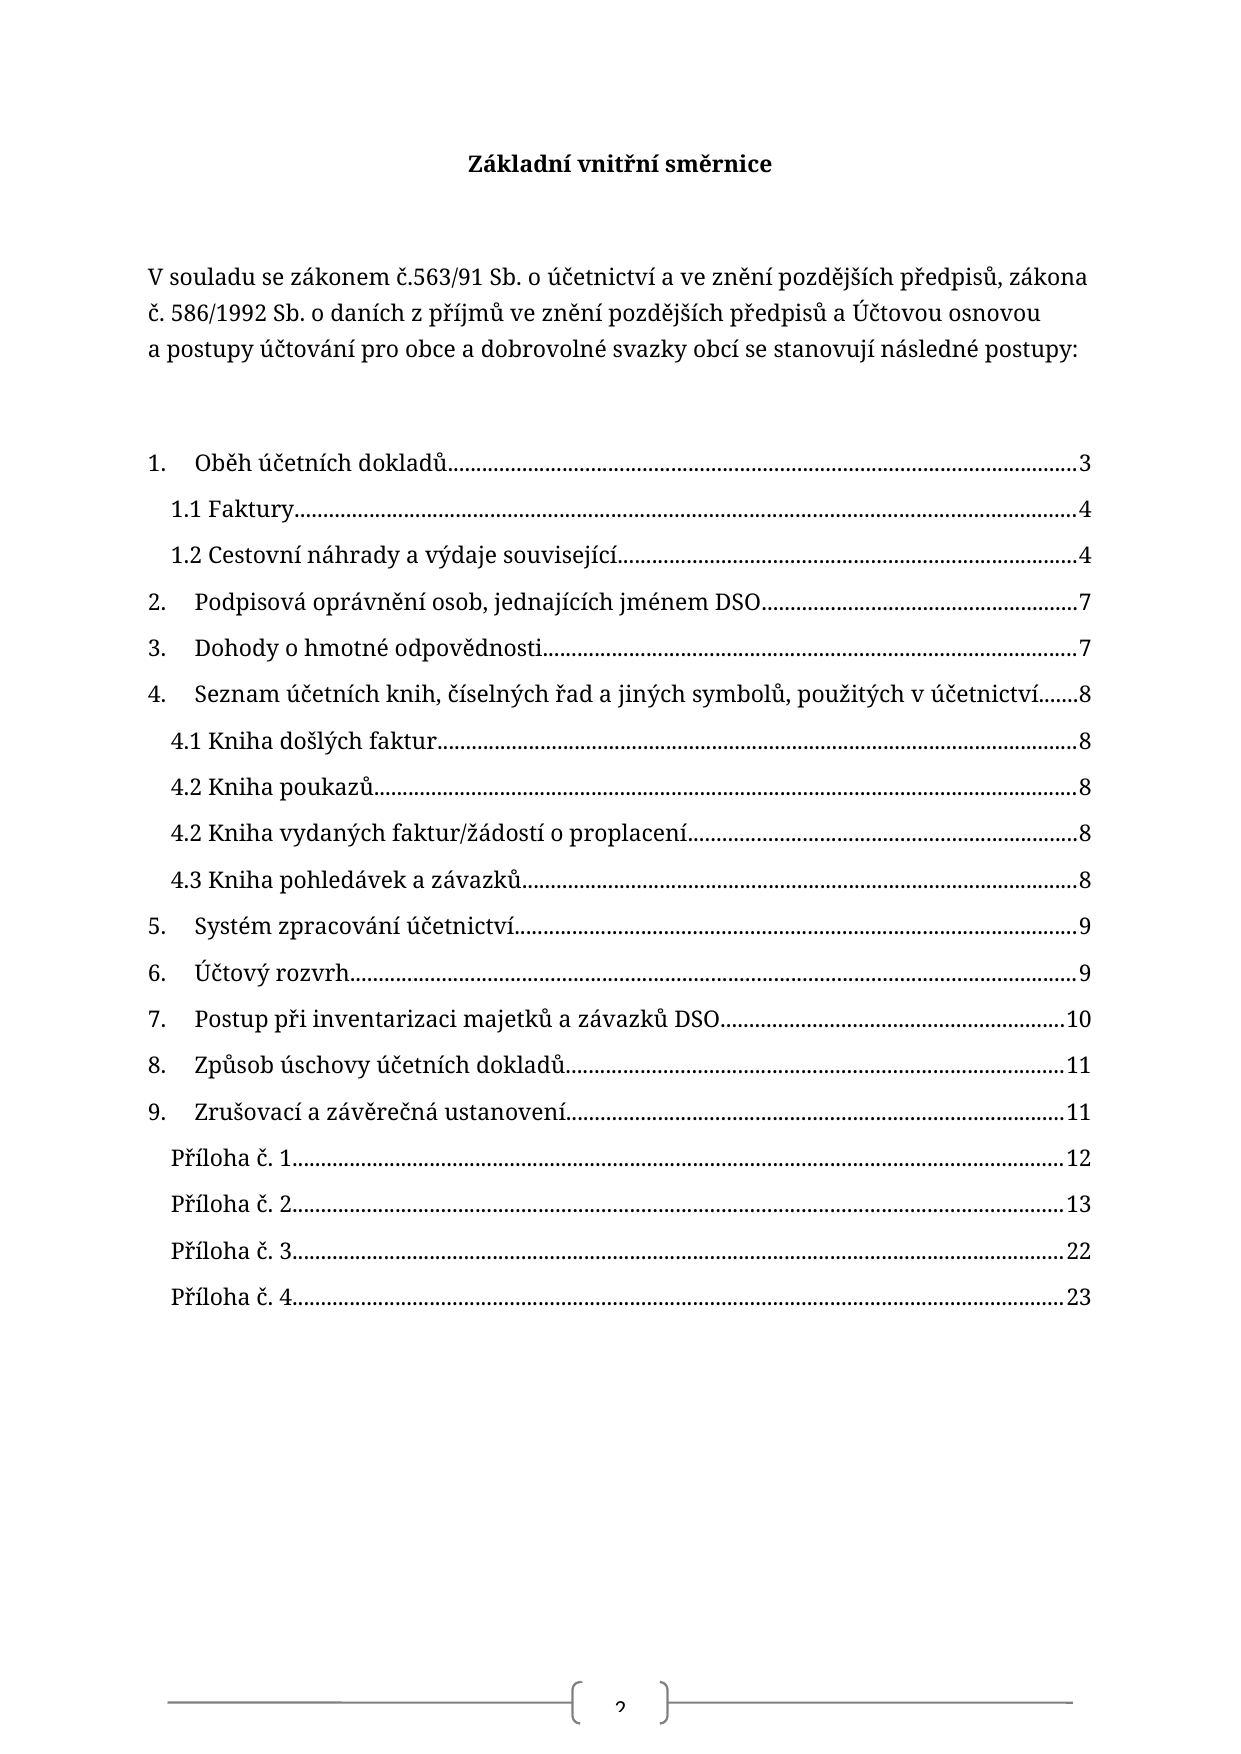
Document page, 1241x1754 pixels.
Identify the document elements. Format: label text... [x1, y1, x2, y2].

text Příloha č. 2 13 [171, 1188, 1093, 1219]
text 1. Oběh účetních dokladů 3 [148, 447, 1093, 478]
text 8. Způsob úschovy účetních dokladů 11 [148, 1049, 1093, 1080]
text Příloha č. 1 12 [171, 1142, 1093, 1173]
text 4.1 Kniha došlých faktur 8 [171, 725, 1093, 756]
text 4.3 Kniha pohledávek a závazků 8 [171, 864, 1093, 895]
text 4.2 Kniha poukazů 8 [171, 771, 1093, 802]
text Příloha č. 3 22 [171, 1234, 1093, 1266]
text 4.2 Kniha vydaných faktur/žádostí o proplacení 8 [171, 817, 1093, 849]
text 1.1 Faktury 4 [171, 493, 1093, 524]
text Základní vnitřní směrnice [148, 148, 1093, 179]
text V souladu se zákonem č.563/91 Sb. o účetnictví a ve znění pozdějších předpisů, zákona č. 586/1992 Sb. o daních z příjmů ve znění pozdějších předpisů a Účtovou osnovou a postupy účtování pro obce a dobrovolné svazky obcí se stanovují následné postupy: [148, 261, 1093, 364]
text 3. Dohody o hmotné odpovědnosti 7 [148, 632, 1093, 663]
text 6. Účtový rozvrh 9 [148, 956, 1093, 988]
text 2. Podpisová oprávnění osob, jednajících jménem DSO 7 [148, 586, 1093, 617]
text 9. Zrušovací a závěrečná ustanovení 11 [148, 1096, 1093, 1127]
text 1.2 Cestovní náhrady a výdaje související 4 [171, 539, 1093, 571]
text 5. Systém zpracování účetnictví 9 [148, 910, 1093, 941]
text 7. Postup při inventarizaci majetků a závazků DSO 10 [148, 1003, 1093, 1034]
text Příloha č. 4 23 [171, 1281, 1093, 1312]
text 4. Seznam účetních knih, číselných řad a jiných symbolů, použitých v účetnictví 8 [148, 678, 1093, 709]
